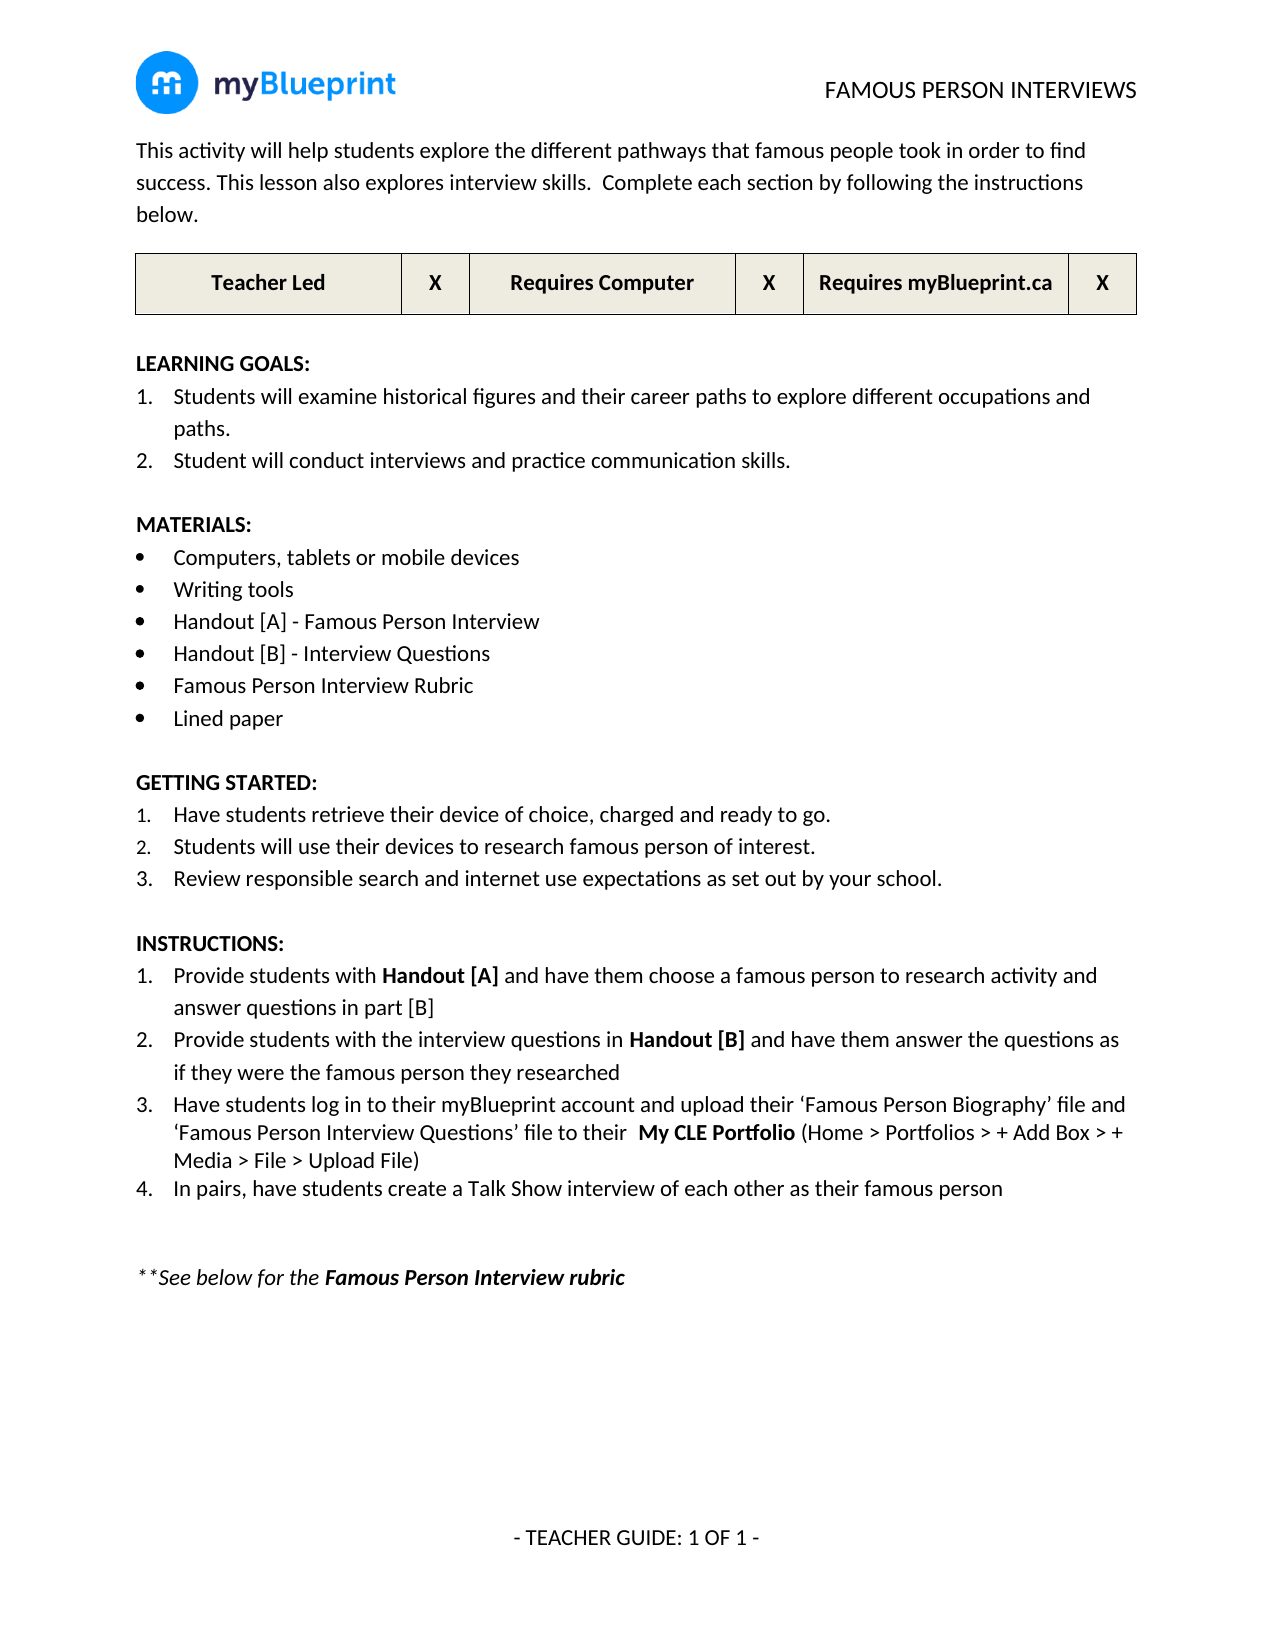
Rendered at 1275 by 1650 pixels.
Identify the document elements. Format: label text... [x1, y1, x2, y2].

text **See below for the Famous Person Interview rubric [136, 1263, 1137, 1291]
text GETTING STARTED: [136, 768, 1137, 796]
list Computers, tablets or mobile devices [136, 543, 1137, 571]
list Have students log in to their myBlueprint account and upload their ‘Famous Person Biography’ file and ‘Famous Person Interview Questions’ file to their My CLE Portfolio (Home > Portfolios > + Add Box > + Media > File > Upload File) [136, 1090, 1136, 1174]
table_header X [1069, 254, 1136, 313]
list Provide students with Handout [A] and have them choose a famous person to research activity and answer questions in part [B] [136, 961, 1137, 1021]
text LEARNING GOALS: [136, 349, 1137, 378]
list Handout [B] - Interview Questions [136, 639, 1137, 667]
table_header X [736, 254, 803, 313]
list Student will conduct interviews and practice communication skills. [136, 446, 1137, 474]
text This activity will help students explore the different pathways that famous people took in order to find success. This lesson also explores interview skills. Complete each section by following the instructions below. [136, 136, 1137, 228]
list Famous Person Interview Rubric [136, 671, 1137, 699]
list Writing tools [136, 575, 1137, 603]
list Provide students with the interview questions in Handout [B] and have them answer the questions as if they were the famous person they researched [136, 1026, 1137, 1086]
list Students will examine historical figures and their career paths to explore different occupations and paths. [136, 382, 1137, 442]
list INSTRUCTIONS: [136, 929, 1137, 957]
list Students will use their devices to research famous person of interest. [136, 832, 1137, 860]
text MATERIALS: [136, 511, 1137, 538]
list Review responsible search and internet use expectations as set out by your school. [136, 864, 1137, 893]
list Handout [A] - Famous Person Interview [136, 607, 1137, 635]
table_header Requires Computer [470, 254, 735, 313]
list Have students retrieve their device of choice, charged and ready to go. [136, 800, 1137, 828]
list In pairs, have students create a Talk Show interview of each other as their famous person [136, 1174, 1136, 1202]
table_header Teacher Led [136, 254, 401, 313]
table_header Requires myBlueprint.ca [804, 254, 1068, 313]
table_header X [402, 254, 469, 313]
list Lined paper [136, 704, 1137, 732]
picture [135, 51, 396, 114]
